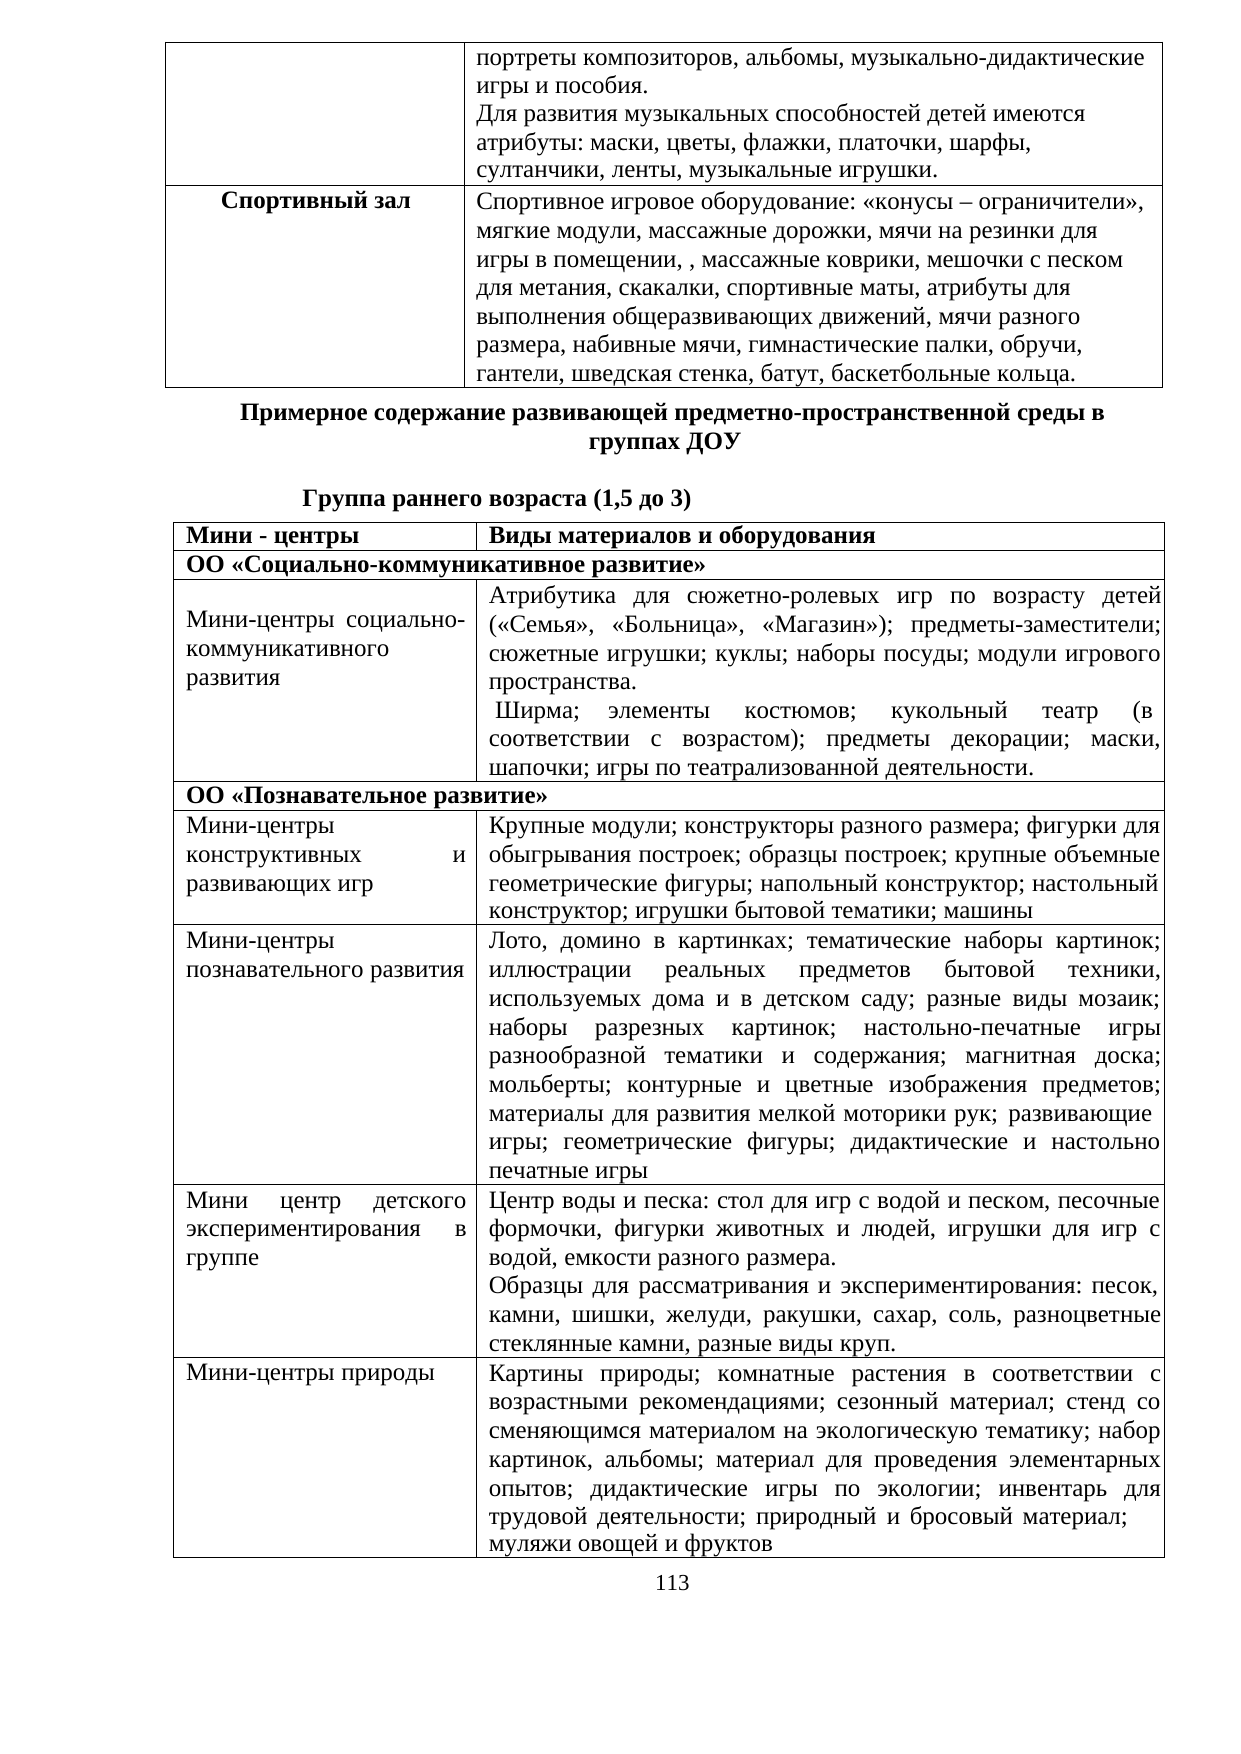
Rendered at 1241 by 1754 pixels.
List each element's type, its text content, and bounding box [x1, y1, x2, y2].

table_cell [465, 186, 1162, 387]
subtitle группах ДОУ Группа раннего возраста (1,5 до 3) [251, 426, 742, 512]
text Примерное содержание развивающей предметно-пространственной среды в [121, 397, 1223, 426]
text 113 [121, 1569, 1223, 1595]
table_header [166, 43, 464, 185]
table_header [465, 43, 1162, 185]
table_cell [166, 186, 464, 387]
